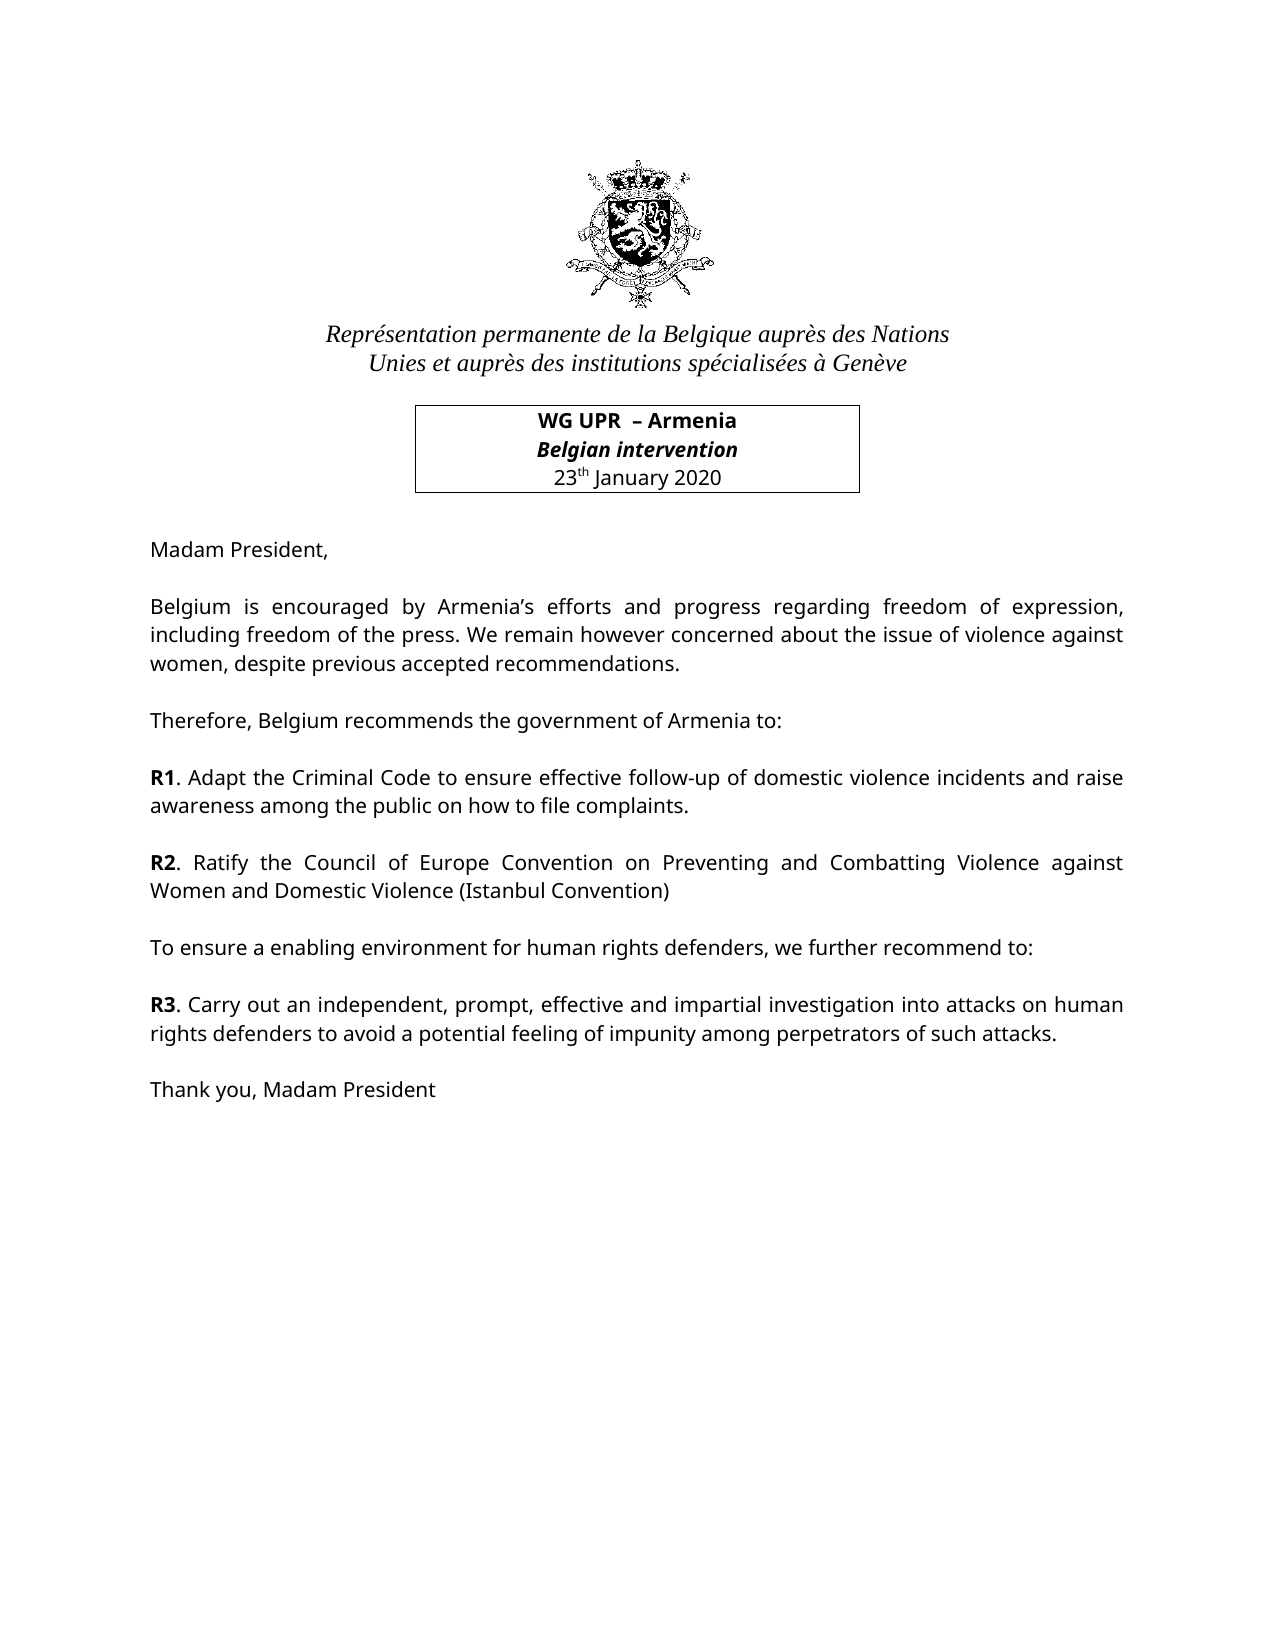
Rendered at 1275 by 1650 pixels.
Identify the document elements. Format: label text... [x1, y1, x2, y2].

text R1. Adapt the Criminal Code to ensure effective follow-up of domestic violence incidents and raise awareness among the public on how to file complaints. [150, 763, 1125, 820]
table_header WG UPR – Armenia Belgian intervention 23th January 2020 [416, 406, 859, 492]
text To ensure a enabling environment for human rights defenders, we further recommend to: [150, 933, 1125, 962]
text Belgium is encouraged by Armenia’s efforts and progress regarding freedom of expression, including freedom of the press. We remain however concerned about the issue of violence against women, despite previous accepted recommendations. [150, 592, 1125, 677]
text Therefore, Belgium recommends the government of Armenia to: [150, 706, 1125, 734]
text Thank you, Madam President [150, 1076, 1125, 1104]
text R2. Ratify the Council of Europe Convention on Preventing and Combatting Violence against Women and Domestic Violence (Istanbul Convention) [150, 848, 1125, 905]
text Madam President, [150, 535, 1125, 564]
text Représentation permanente de la Belgique auprès des Nations Unies et auprès des institutions spécialisées à Genève [300, 319, 975, 377]
text R3. Carry out an independent, prompt, effective and impartial investigation into attacks on human rights defenders to avoid a potential feeling of impunity among perpetrators of such attacks. [150, 990, 1125, 1047]
picture [554, 150, 721, 319]
